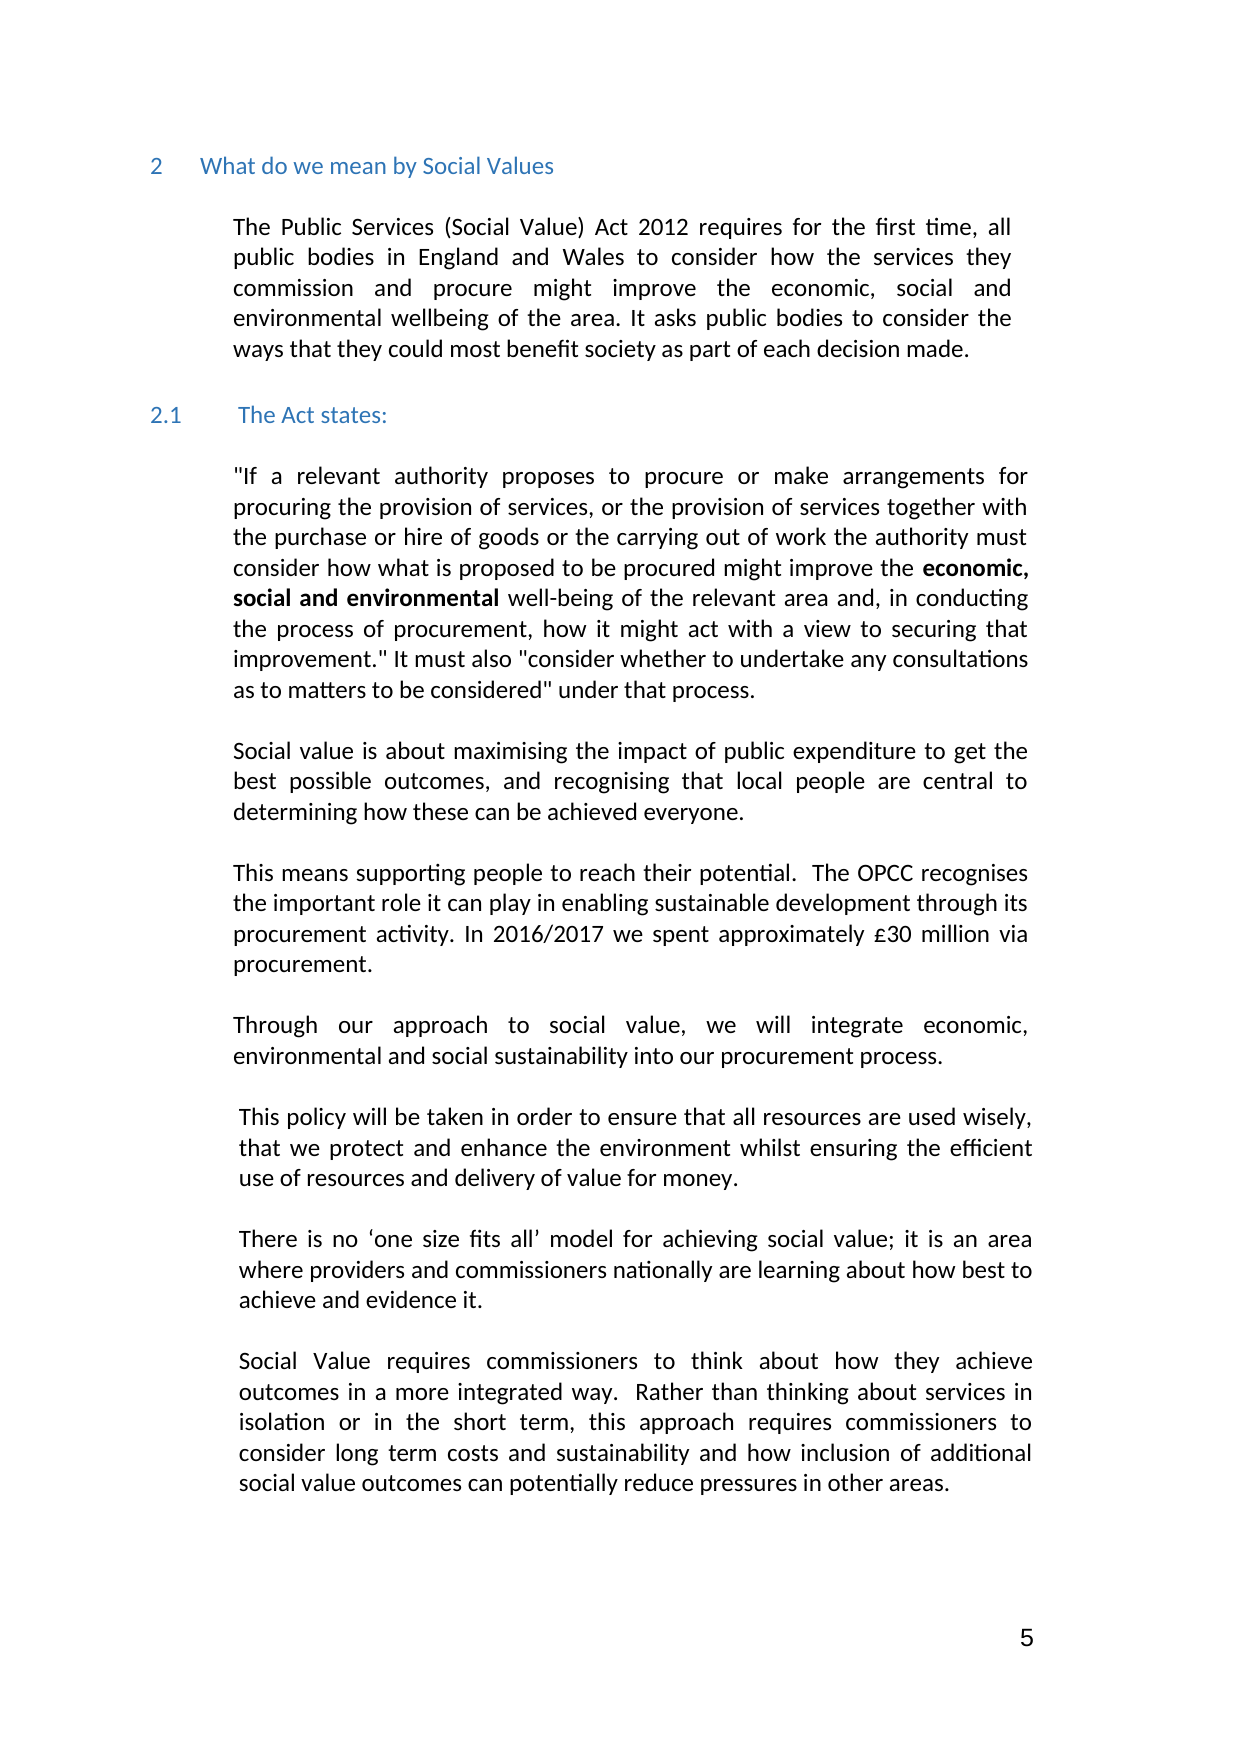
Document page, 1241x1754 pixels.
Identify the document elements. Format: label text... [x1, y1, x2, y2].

text This means supporting people to reach their potential. The OPCC recognises the important role it can play in enabling sustainable development through its procurement activity. In 2016/2017 we spent approximately £30 million via procurement. [233, 857, 1029, 979]
text 2.1 The Act states: [150, 399, 1034, 430]
text Through our approach to social value, we will integrate economic, environmental and social sustainability into our procurement process. [233, 1009, 1029, 1071]
text This policy will be taken in order to ensure that all resources are used wisely, that we protect and enhance the environment whilst ensuring the efficient use of resources and delivery of value for money. [239, 1101, 1034, 1193]
text There is no ‘one size fits all’ model for achieving social value; it is an area where providers and commissioners nationally are learning about how best to achieve and evidence it. [239, 1223, 1034, 1315]
text Social value is about maximising the impact of public expenditure to get the best possible outcomes, and recognising that local people are central to determining how these can be achieved everyone. [233, 735, 1029, 826]
text The Public Services (Social Value) Act 2012 requires for the first time, all public bodies in England and Wales to consider how the services they commission and procure might improve the economic, social and environmental wellbeing of the area. It asks public bodies to consider the ways that they could most benefit society as part of each decision made. [233, 211, 1013, 364]
subtitle What do we mean by Social Values [150, 150, 1034, 181]
text "If a relevant authority proposes to procure or make arrangements for procuring the provision of services, or the provision of services together with the purchase or hire of goods or the carrying out of work the authority must consider how what is proposed to be procured might improve the economic, social and environmental well-being of the relevant area and, in conducting the process of procurement, how it might act with a view to securing that improvement." It must also "consider whether to undertake any consultations as to matters to be considered" under that process. [233, 460, 1029, 704]
text Social Value requires commissioners to think about how they achieve outcomes in a more integrated way. Rather than thinking about services in isolation or in the short term, this approach requires commissioners to consider long term costs and sustainability and how inclusion of additional social value outcomes can potentially reduce pressures in other areas. [239, 1345, 1034, 1498]
